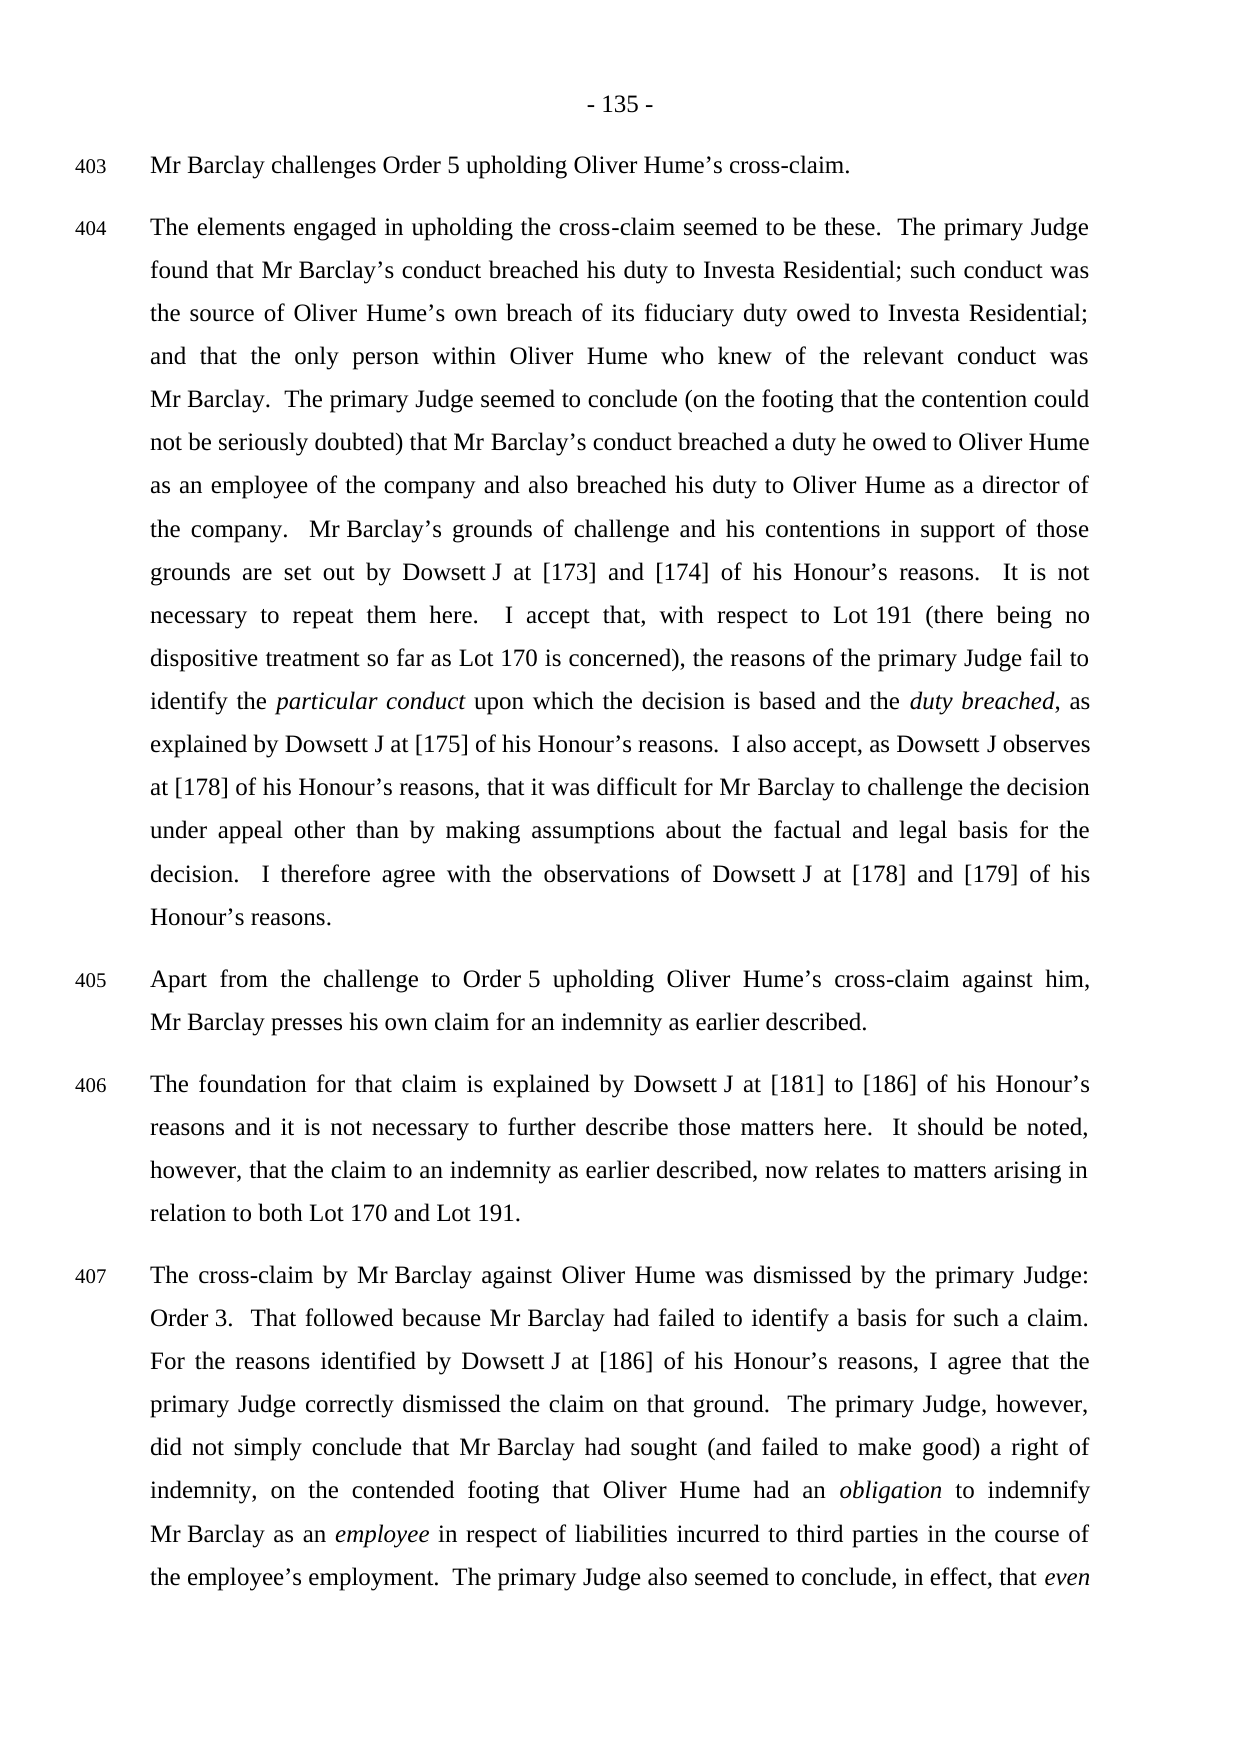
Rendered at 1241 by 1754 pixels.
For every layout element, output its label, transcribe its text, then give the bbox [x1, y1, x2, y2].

text The foundation for that claim is explained by Dowsett J at [181] to [186] of his Honour’s reasons and it is not necessary to further describe those matters here. It should be noted, however, that the claim to an indemnity as earlier described, now relates to matters arising in relation to both Lot 170 and Lot 191. [75, 1069, 1090, 1227]
text The elements engaged in upholding the cross-claim seemed to be these. The primary Judge found that Mr Barclay’s conduct breached his duty to Investa Residential; such conduct was the source of Oliver Hume’s own breach of its fiduciary duty owed to Investa Residential; and that the only person within Oliver Hume who knew of the relevant conduct was Mr Barclay. The primary Judge seemed to conclude (on the footing that the contention could not be seriously doubted) that Mr Barclay’s conduct breached a duty he owed to Oliver Hume as an employee of the company and also breached his duty to Oliver Hume as a director of the company. Mr Barclay’s grounds of challenge and his contentions in support of those grounds are set out by Dowsett J at [173] and [174] of his Honour’s reasons. It is not necessary to repeat them here. I accept that, with respect to Lot 191 (there being no dispositive treatment so far as Lot 170 is concerned), the reasons of the primary Judge fail to identify the particular conduct upon which the decision is based and the duty breached, as explained by Dowsett J at [175] of his Honour’s reasons. I also accept, as Dowsett J observes at [178] of his Honour’s reasons, that it was difficult for Mr Barclay to challenge the decision under appeal other than by making assumptions about the factual and legal basis for the decision. I therefore agree with the observations of Dowsett J at [178] and [179] of his Honour’s reasons. [75, 212, 1090, 931]
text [75, 1260, 1090, 1591]
text Apart from the challenge to Order 5 upholding Oliver Hume’s cross-claim against him, Mr Barclay presses his own claim for an indemnity as earlier described. [75, 964, 1090, 1036]
text Mr Barclay challenges Order 5 upholding Oliver Hume’s cross-claim. [75, 150, 1090, 179]
